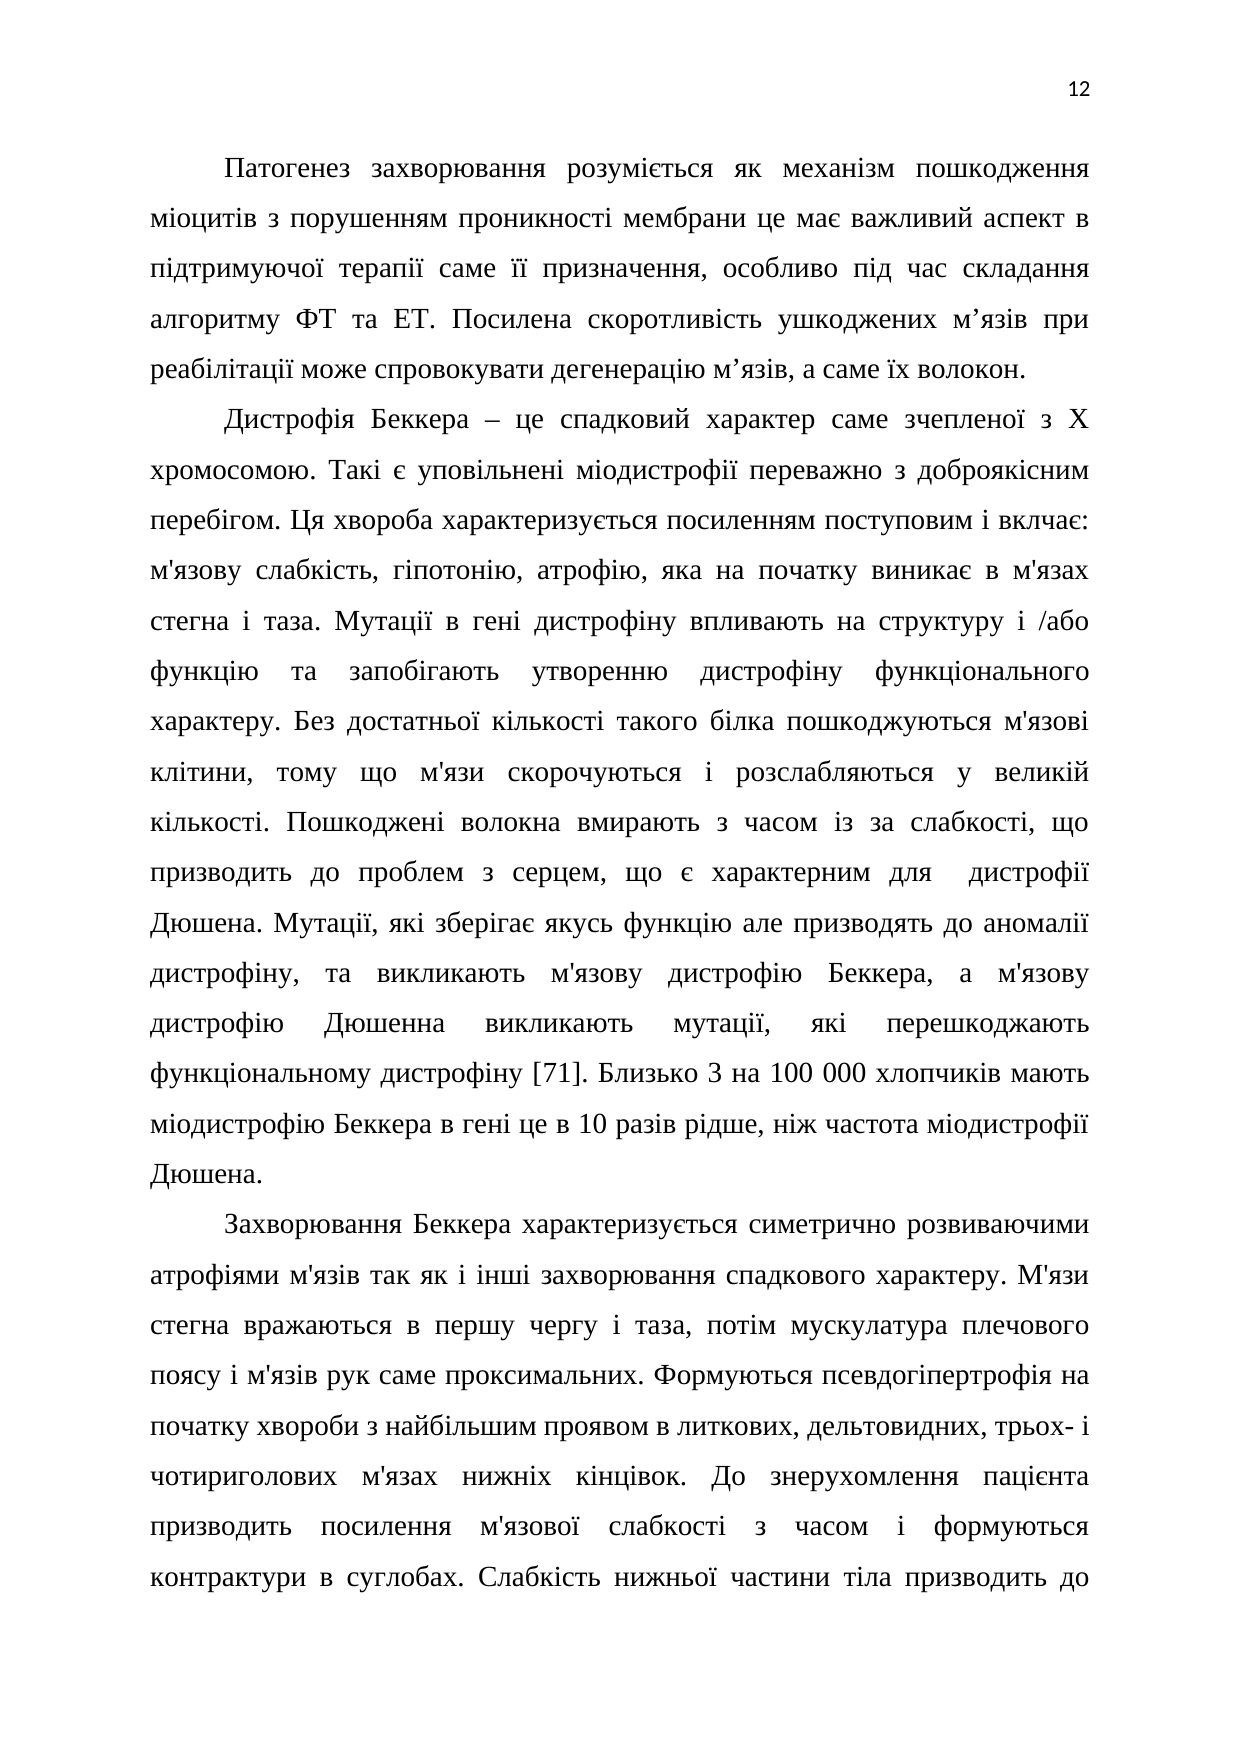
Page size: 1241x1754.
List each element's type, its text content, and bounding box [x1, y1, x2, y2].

text Дистрофія Беккера – це спадковий характер саме зчепленої з Х хромосомою. Такі є уповільнені міодистрофії переважно з доброякісним перебігом. Ця хвороба характеризується посиленням поступовим і вклчає: м'язову слабкість, гіпотонію, атрофію, яка на початку виникає в м'язах стегна і таза. Мутації в гені дистрофіну впливають на структуру і /або функцію та запобігають утворенню дистрофіну функціонального характеру. Без достатньої кількості такого білка пошкоджуються м'язові клітини, тому що м'язи скорочуються і розслабляються у великій кількості. Пошкоджені волокна вмирають з часом із за слабкості, що призводить до проблем з серцем, що є характерним для дистрофії Дюшена. Мутації, які зберігає якусь функцію але призводять до аномалії дистрофіну, та викликають м'язову дистрофію Беккера, а м'язову дистрофію Дюшенна викликають мутації, які перешкоджають функціональному дистрофіну [71]. Близько 3 на 100 000 хлопчиків мають міодистрофію Беккера в гені це в 10 разів рідше, ніж частота міодистрофії Дюшена. [150, 402, 1090, 1190]
text Патогенез захворювання розуміється як механізм пошкодження міоцитів з порушенням проникності мембрани це має важливий аспект в підтримуючої терапії саме її призначення, особливо під час складання алгоритму ФТ та ЕТ. Посилена скоротливість ушкоджених м’язів при реабілітації може спровокувати дегенерацію м’язів, а саме їх волокон. [150, 150, 1090, 385]
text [150, 1207, 1090, 1592]
